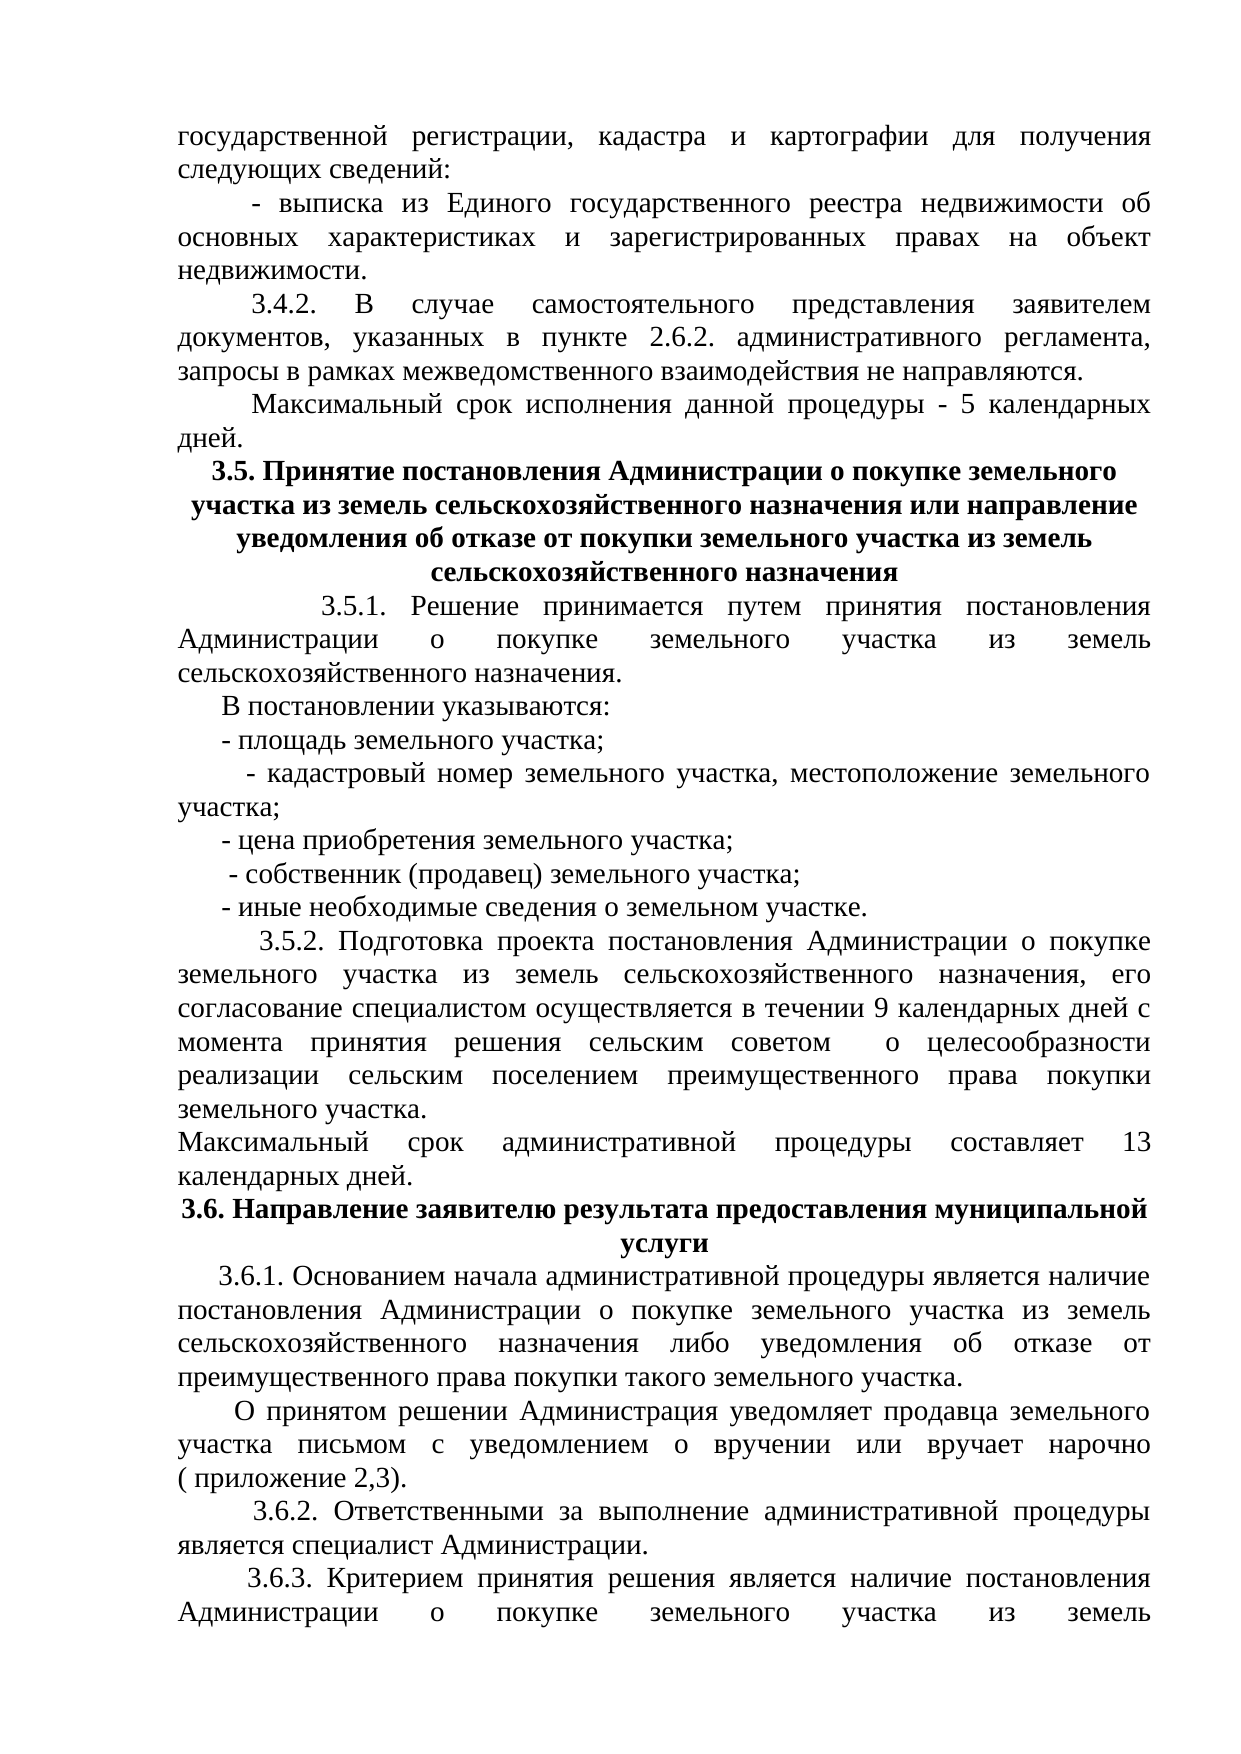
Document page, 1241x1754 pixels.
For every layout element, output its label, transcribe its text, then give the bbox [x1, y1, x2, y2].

text 3.5. Принятие постановления Администрации о покупке земельного участка из земель сельскохозяйственного назначения или направление уведомления об отказе от покупки земельного участка из земель сельскохозяйственного назначения [177, 453, 1152, 588]
text - иные необходимые сведения о земельном участке. [177, 889, 1152, 923]
text 3.5.1. Решение принимается путем принятия постановления Администрации о покупке земельного участка из земель сельскохозяйственного назначения. [177, 588, 1152, 688]
text - собственник (продавец) земельного участка; [177, 856, 1152, 889]
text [177, 118, 1152, 185]
text В постановлении указываются: [177, 688, 1152, 722]
text Максимальный срок административной процедуры составляет 13 календарных дней. [177, 1124, 1152, 1191]
text 3.6.1. Основанием начала административной процедуры является наличие постановления Администрации о покупке земельного участка из земель сельскохозяйственного назначения либо уведомления об отказе от преимущественного права покупки такого земельного участка. [177, 1258, 1152, 1393]
text - площадь земельного участка; [177, 722, 1152, 755]
text 3.6. Направление заявителю результата предоставления муниципальной услуги [177, 1191, 1152, 1258]
text 3.5.2. Подготовка проекта постановления Администрации о покупке земельного участка из земель сельскохозяйственного назначения, его согласование специалистом осуществляется в течении 9 календарных дней с момента принятия решения сельским советом о целесообразности реализации сельским поселением преимущественного права покупки земельного участка. [177, 923, 1152, 1124]
text Максимальный срок исполнения данной процедуры - 5 календарных дней. [177, 386, 1152, 453]
text О принятом решении Администрация уведомляет продавца земельного участка письмом с уведомлением о вручении или вручает нарочно ( приложение 2,3). [177, 1393, 1152, 1493]
text 3.6.2. Ответственными за выполнение административной процедуры является специалист Администрации. [177, 1493, 1152, 1560]
text 3.4.2. В случае самостоятельного представления заявителем документов, указанных в пункте 2.6.2. административного регламента, запросы в рамках межведомственного взаимодействия не направляются. [177, 286, 1152, 386]
text - выписка из Единого государственного реестра недвижимости об основных характеристиках и зарегистрированных правах на объект недвижимости. [177, 185, 1152, 286]
text - кадастровый номер земельного участка, местоположение земельного участка; [177, 755, 1152, 822]
text - цена приобретения земельного участка; [177, 822, 1152, 856]
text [177, 1560, 1152, 1627]
